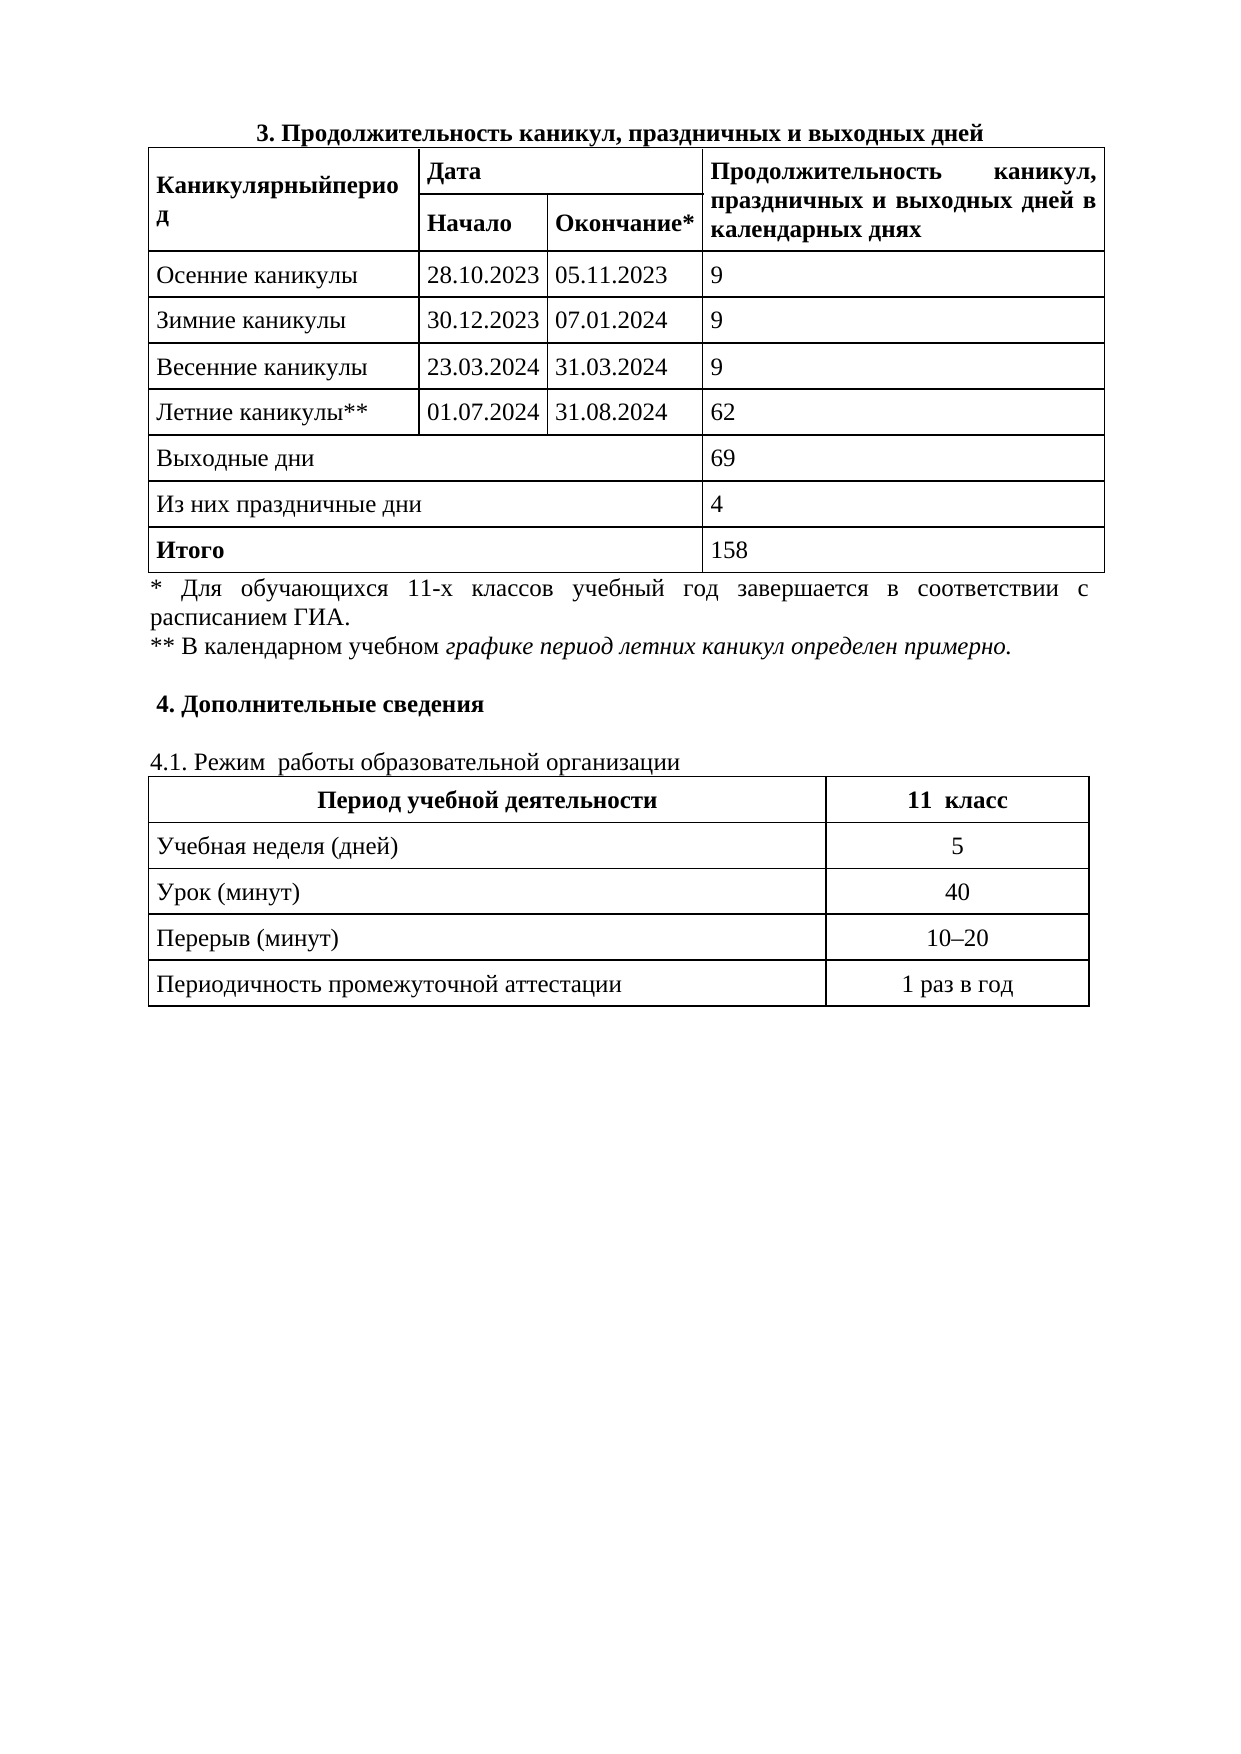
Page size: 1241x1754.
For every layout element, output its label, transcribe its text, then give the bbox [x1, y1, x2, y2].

table_header 11 класс [827, 777, 1088, 821]
table_cell Учебная неделя (дней) [149, 823, 825, 867]
table_cell 1 раз в год [827, 961, 1088, 1005]
text 3. Продолжительность каникул, праздничных и выходных дней [150, 118, 1090, 147]
table_cell 07.01.2024 [548, 298, 702, 342]
table_cell Летние каникулы** [149, 390, 418, 434]
text 4.1. Режим работы образовательной организации [150, 747, 1090, 776]
text * Для обучающихся 11-х классов учебный год завершается в соответствии с расписанием ГИА. [150, 573, 1090, 631]
table_cell Окончание* [548, 195, 702, 250]
table_cell 31.03.2024 [548, 344, 702, 388]
table_cell 9 [703, 344, 1104, 388]
table_cell Весенние каникулы [149, 344, 418, 388]
table_cell 23.03.2024 [420, 344, 547, 388]
table_cell Осенние каникулы [149, 252, 418, 296]
table_cell 5 [827, 823, 1088, 867]
text 4. Дополнительные сведения [150, 689, 1090, 718]
table_cell Зимние каникулы [149, 298, 418, 342]
table_header Дата [420, 148, 702, 193]
table_cell Перерыв (минут) [149, 915, 825, 959]
table_cell 69 [703, 436, 1104, 480]
table_cell 158 [703, 528, 1104, 572]
text ** В календарном учебном графике период летних каникул определен примерно. [150, 631, 1090, 660]
table_cell 9 [703, 298, 1104, 342]
table_cell 4 [703, 482, 1104, 526]
table_cell 62 [703, 390, 1104, 434]
table_cell 05.11.2023 [548, 252, 702, 296]
table_cell Выходные дни [149, 436, 702, 480]
table_header Период учебной деятельности [149, 777, 825, 821]
table_cell Периодичность промежуточной аттестации [149, 961, 825, 1005]
table_cell Из них праздничные дни [149, 482, 702, 526]
table_cell 31.08.2024 [548, 390, 702, 434]
table_cell 9 [703, 252, 1104, 296]
table_cell 40 [827, 869, 1088, 913]
table_header Каникулярныйпериод [149, 148, 419, 250]
table_cell Урок (минут) [149, 869, 825, 913]
table_cell 28.10.2023 [420, 252, 547, 296]
table_header Продолжительность каникул, праздничных и выходных дней в календарных днях [703, 148, 1104, 250]
table_cell Итого [149, 528, 702, 572]
table_cell 30.12.2023 [420, 298, 547, 342]
table_cell Начало [420, 195, 547, 250]
table_cell 01.07.2024 [420, 390, 547, 434]
table_cell 10–20 [827, 915, 1088, 959]
